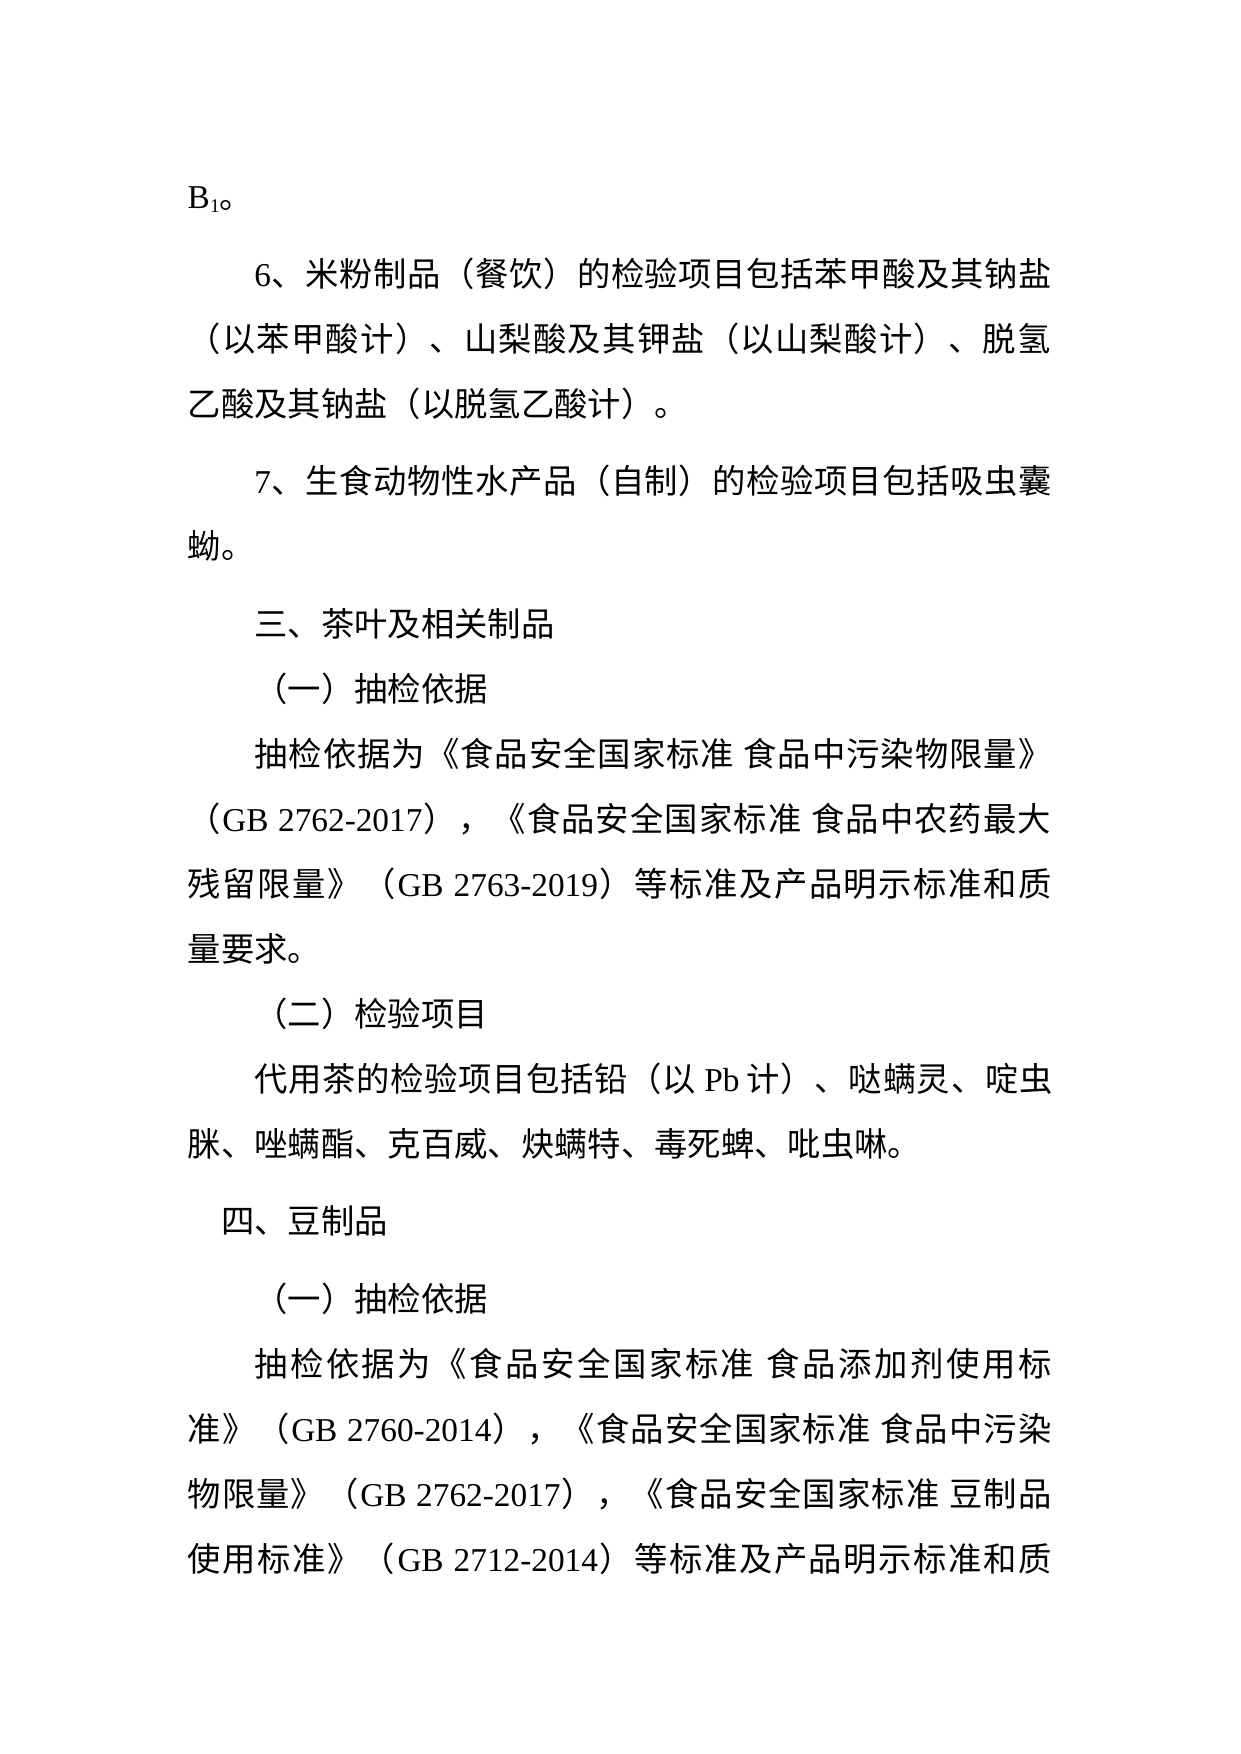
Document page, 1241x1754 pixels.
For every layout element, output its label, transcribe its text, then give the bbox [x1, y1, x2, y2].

list 7、生食动物性水产品（自制）的检验项目包括吸虫囊蚴。 [187, 447, 1053, 577]
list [187, 1329, 1053, 1589]
list 四、豆制品 [187, 1187, 1053, 1252]
text 抽检依据为《食品安全国家标准 食品中污染物限量》（GB 2762-2017），《食品安全国家标准 食品中农药最大残留限量》（GB 2763-2019）等标准及产品明示标准和质量要求。 [187, 719, 1053, 979]
list 6、米粉制品（餐饮）的检验项目包括苯甲酸及其钠盐（以苯甲酸计）、山梨酸及其钾盐（以山梨酸计）、脱氢乙酸及其钠盐（以脱氢乙酸计）。 [187, 239, 1053, 434]
text （一）抽检依据 [187, 654, 1053, 719]
text （二）检验项目 [187, 979, 1053, 1044]
text 三、茶叶及相关制品 [187, 589, 1053, 654]
text （一）抽检依据 [187, 1264, 1053, 1329]
text 代用茶的检验项目包括铅（以Pb计）、哒螨灵、啶虫脒、唑螨酯、克百威、炔螨特、毒死蜱、吡虫啉。 [187, 1044, 1053, 1174]
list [187, 162, 1053, 227]
